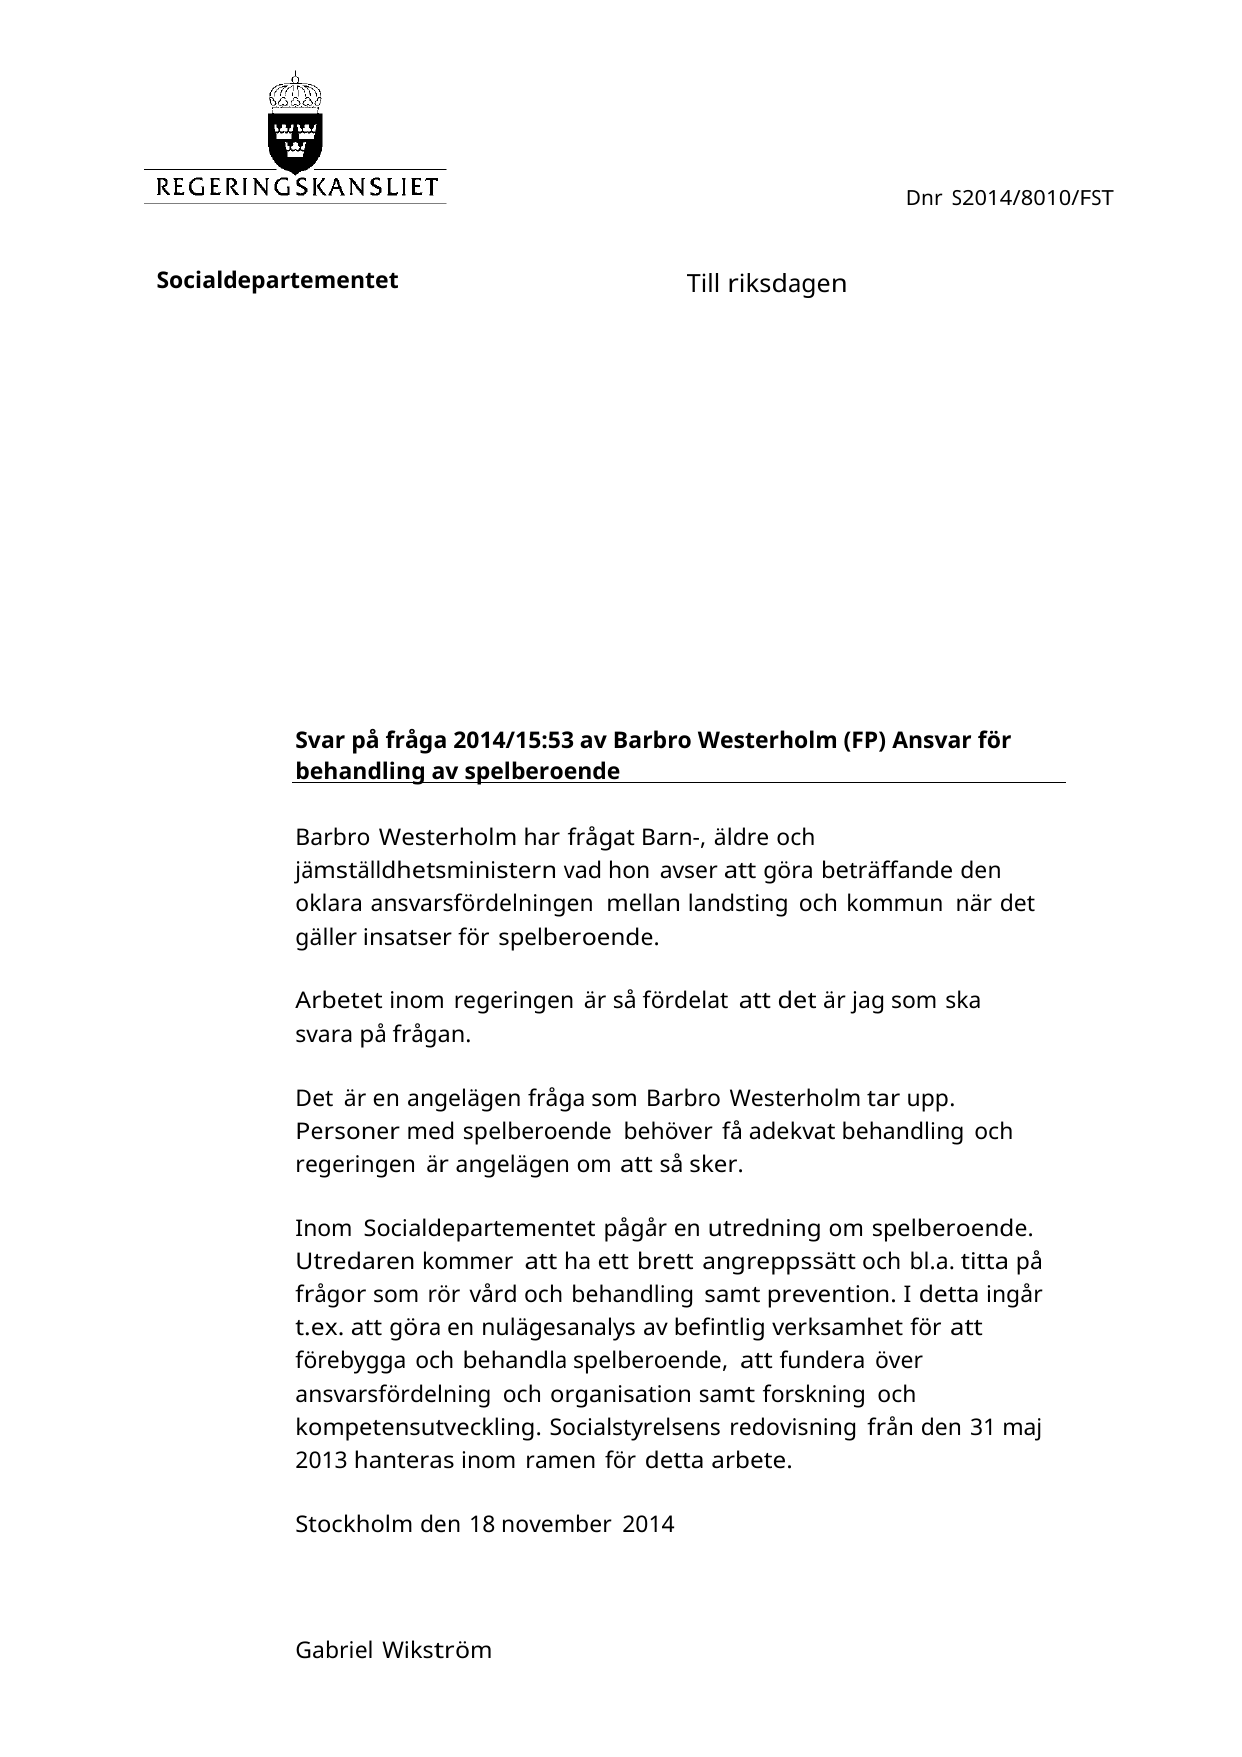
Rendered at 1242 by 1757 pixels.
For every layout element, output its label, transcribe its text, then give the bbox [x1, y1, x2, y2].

text Arbetet inom regeringen är så fördelat att det är jag som ska svara på frågan. [295, 984, 1021, 1049]
text Inom Socialdepartementet pågår en utredning om spelberoende. Utredaren kommer att ha ett brett angreppssätt och bl.a. titta på frågor som rör vård och behandling samt prevention. I detta ingår t.ex. att göra en nulägesanalys av befintlig verksamhet för att förebygga och behandla spelberoende, att fundera över ansvarsfördelning och organisation samt forskning och kompetensutveckling. Socialstyrelsens redovisning från den 31 maj 2013 hanteras inom ramen för detta arbete. [295, 1212, 1059, 1475]
text Gabriel Wikström [295, 1634, 1125, 1665]
picture [142, 68, 449, 183]
text Svar på fråga 2014/15:53 av Barbro Westerholm (FP) Ansvar för behandling av spelberoende [295, 724, 1066, 787]
text Stockholm den 18 november 2014 [295, 1508, 1125, 1539]
text Socialdepartementet [156, 264, 528, 295]
text Till riksdagen [687, 266, 1125, 300]
text Dnr S2014/8010/FST [131, 183, 1113, 212]
text Barbro Westerholm har frågat Barn-, äldre och jämställdhetsministern vad hon avser att göra beträffande den oklara ansvarsfördelningen mellan landsting och kommun när det gäller insatser för spelberoende. [295, 821, 1066, 952]
text Det är en angelägen fråga som Barbro Westerholm tar upp. Personer med spelberoende behöver få adekvat behandling och regeringen är angelägen om att så sker. [295, 1082, 1020, 1179]
